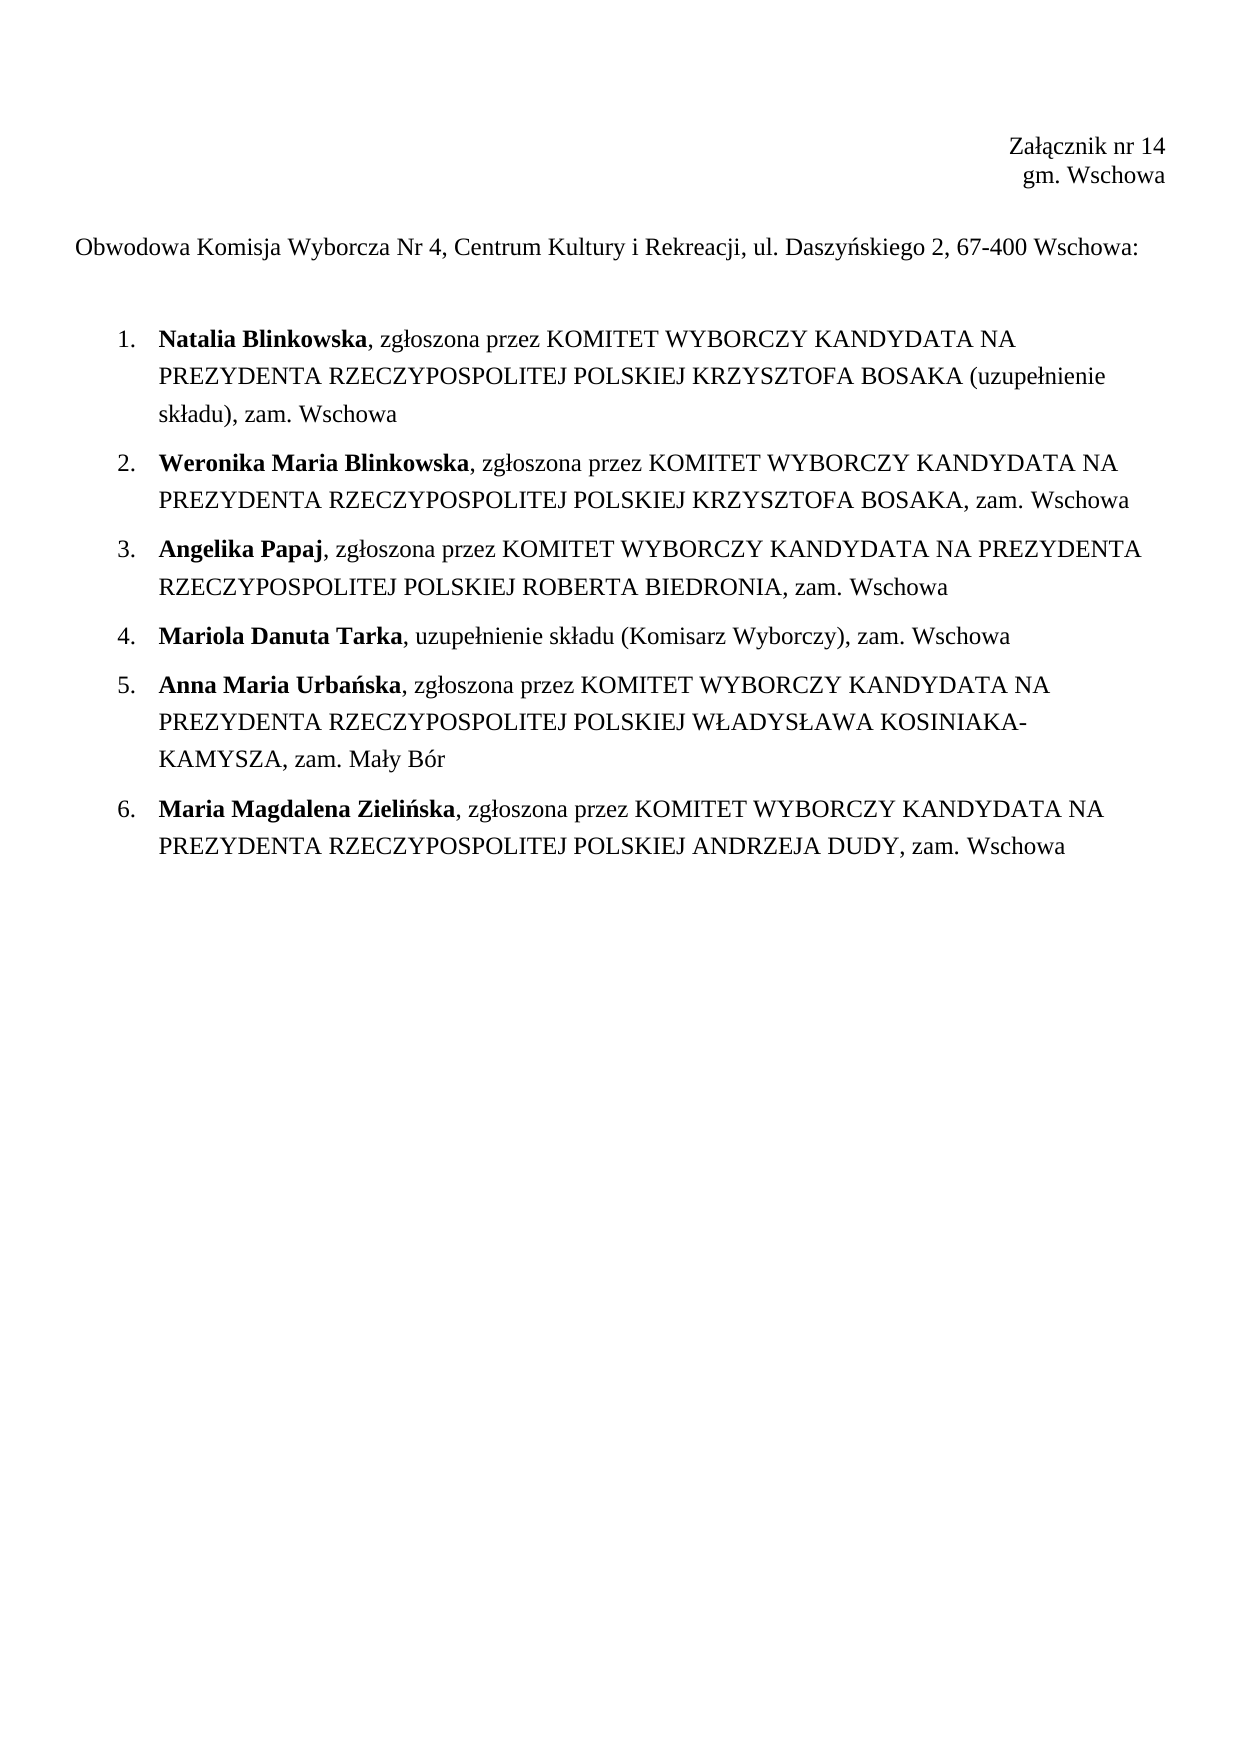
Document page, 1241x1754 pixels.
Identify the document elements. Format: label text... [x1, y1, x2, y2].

table_cell Mariola Danuta Tarka, uzupełnienie składu (Komisarz Wyborczy), zam. Wschowa [147, 615, 1166, 664]
table_cell 5. [74, 664, 147, 788]
table_header Natalia Blinkowska, zgłoszona przez KOMITET WYBORCZY KANDYDATA NA PREZYDENTA RZECZYPOSPOLITEJ POLSKIEJ KRZYSZTOFA BOSAKA (uzupełnienie składu), zam. Wschowa [147, 318, 1166, 442]
table_cell 3. [74, 529, 147, 615]
text gm. Wschowa [75, 160, 1165, 189]
text Załącznik nr 14 [607, 131, 1165, 160]
table_cell Weronika Maria Blinkowska, zgłoszona przez KOMITET WYBORCZY KANDYDATA NA PREZYDENTA RZECZYPOSPOLITEJ POLSKIEJ KRZYSZTOFA BOSAKA, zam. Wschowa [147, 442, 1166, 528]
text Obwodowa Komisja Wyborcza Nr 4, Centrum Kultury i Rekreacji, ul. Daszyńskiego 2, 67-400 Wschowa: [75, 232, 1165, 261]
table_cell Maria Magdalena Zielińska, zgłoszona przez KOMITET WYBORCZY KANDYDATA NA PREZYDENTA RZECZYPOSPOLITEJ POLSKIEJ ANDRZEJA DUDY, zam. Wschowa [147, 788, 1166, 874]
table_cell 6. [74, 788, 147, 874]
table_header 1. [74, 318, 147, 442]
table_cell Angelika Papaj, zgłoszona przez KOMITET WYBORCZY KANDYDATA NA PREZYDENTA RZECZYPOSPOLITEJ POLSKIEJ ROBERTA BIEDRONIA, zam. Wschowa [147, 529, 1166, 615]
table_cell 4. [74, 615, 147, 664]
table_cell 2. [74, 442, 147, 528]
table_cell Anna Maria Urbańska, zgłoszona przez KOMITET WYBORCZY KANDYDATA NA PREZYDENTA RZECZYPOSPOLITEJ POLSKIEJ WŁADYSŁAWA KOSINIAKA-KAMYSZA, zam. Mały Bór [147, 664, 1166, 788]
